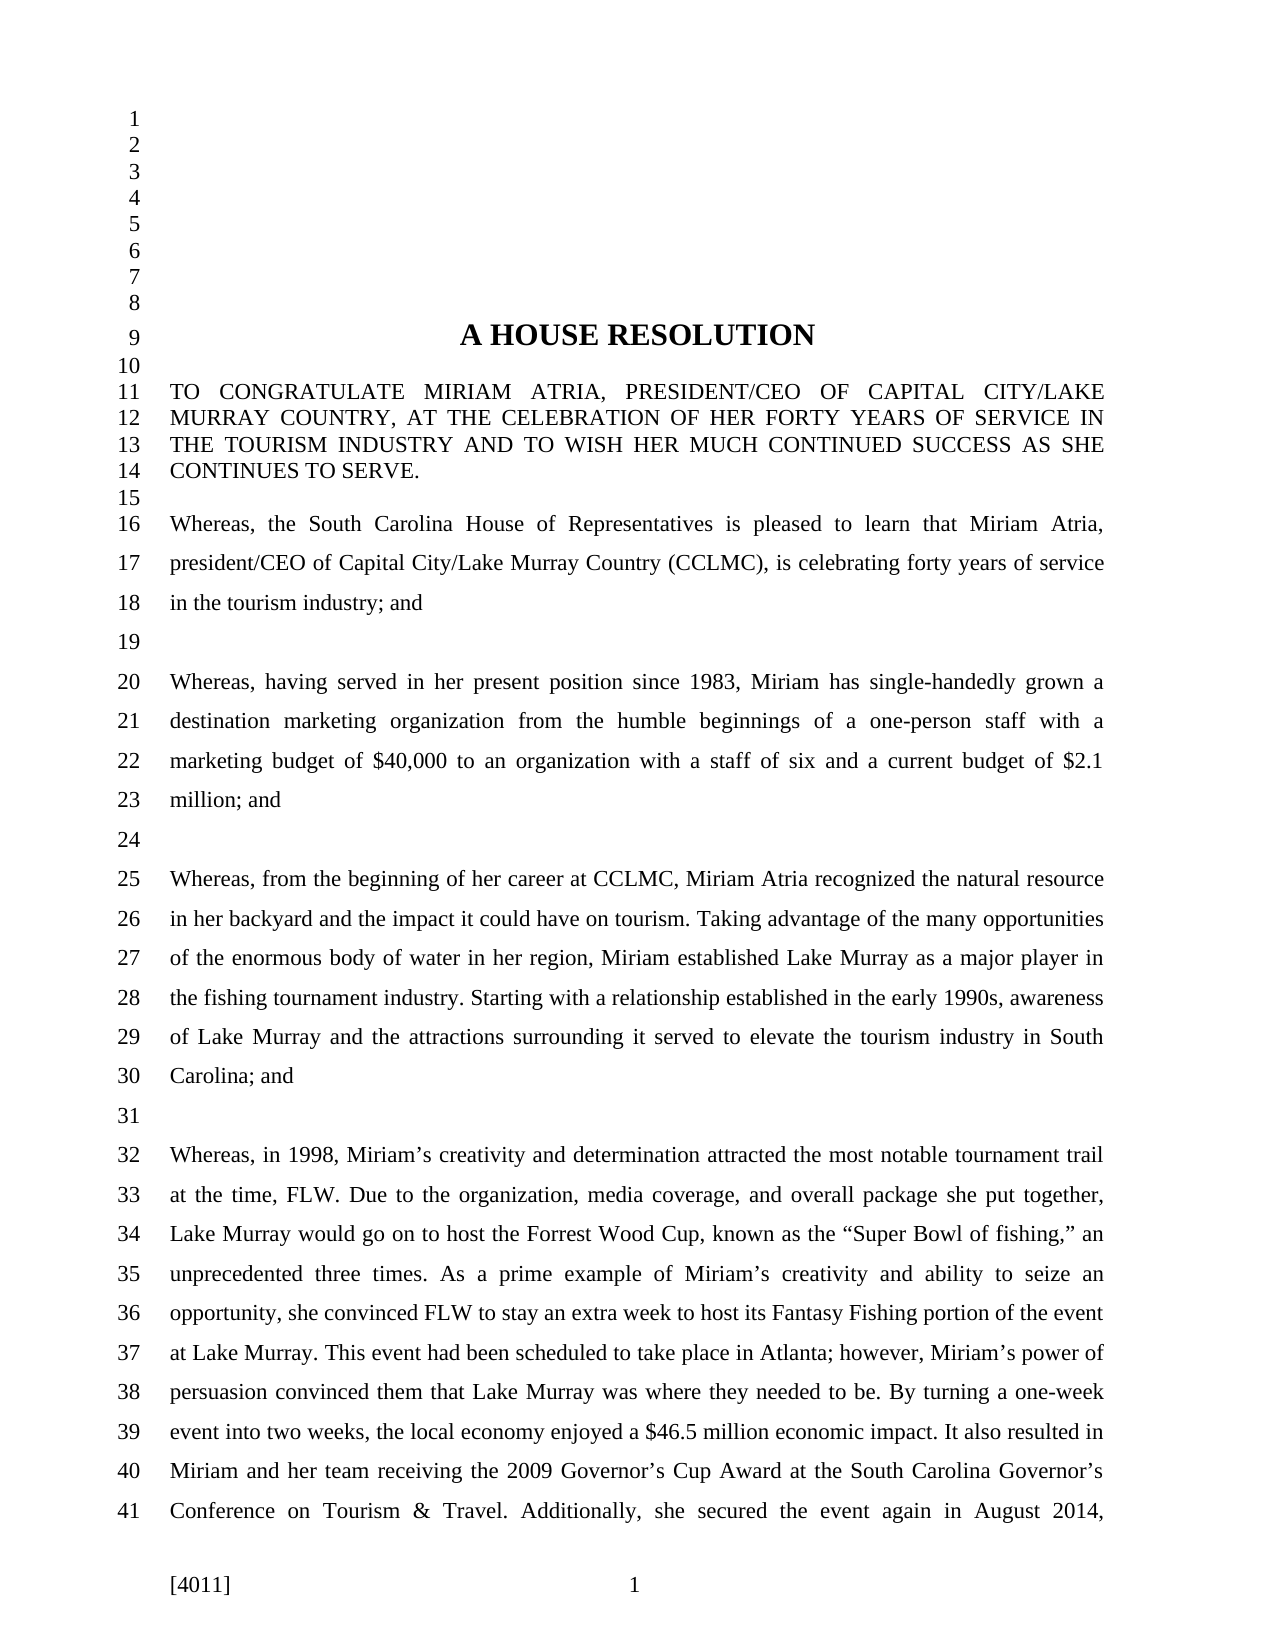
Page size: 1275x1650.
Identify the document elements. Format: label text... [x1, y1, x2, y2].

text Whereas, from the beginning of her career at CCLMC, Miriam Atria recognized the natural resource in her backyard and the impact it could have on tourism. Taking advantage of the many opportunities of the enormous body of water in her region, Miriam established Lake Murray as a major player in the fishing tournament industry. Starting with a relationship established in the early 1990s, awareness of Lake Murray and the attractions surrounding it served to elevate the tourism industry in South Carolina; and [169, 865, 1106, 1089]
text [169, 1142, 1106, 1523]
text Whereas, having served in her present position since 1983, Miriam has single-handedly grown a destination marketing organization from the humble beginnings of a one-person staff with a marketing budget of $40,000 to an organization with a staff of six and a current budget of $2.1 million; and [169, 668, 1106, 813]
text Whereas, the South Carolina House of Representatives is pleased to learn that Miriam Atria, president/CEO of Capital City/Lake Murray Country (CCLMC), is celebrating forty years of service in the tourism industry; and [169, 510, 1106, 615]
text A RESOLUTION [169, 316, 1106, 352]
